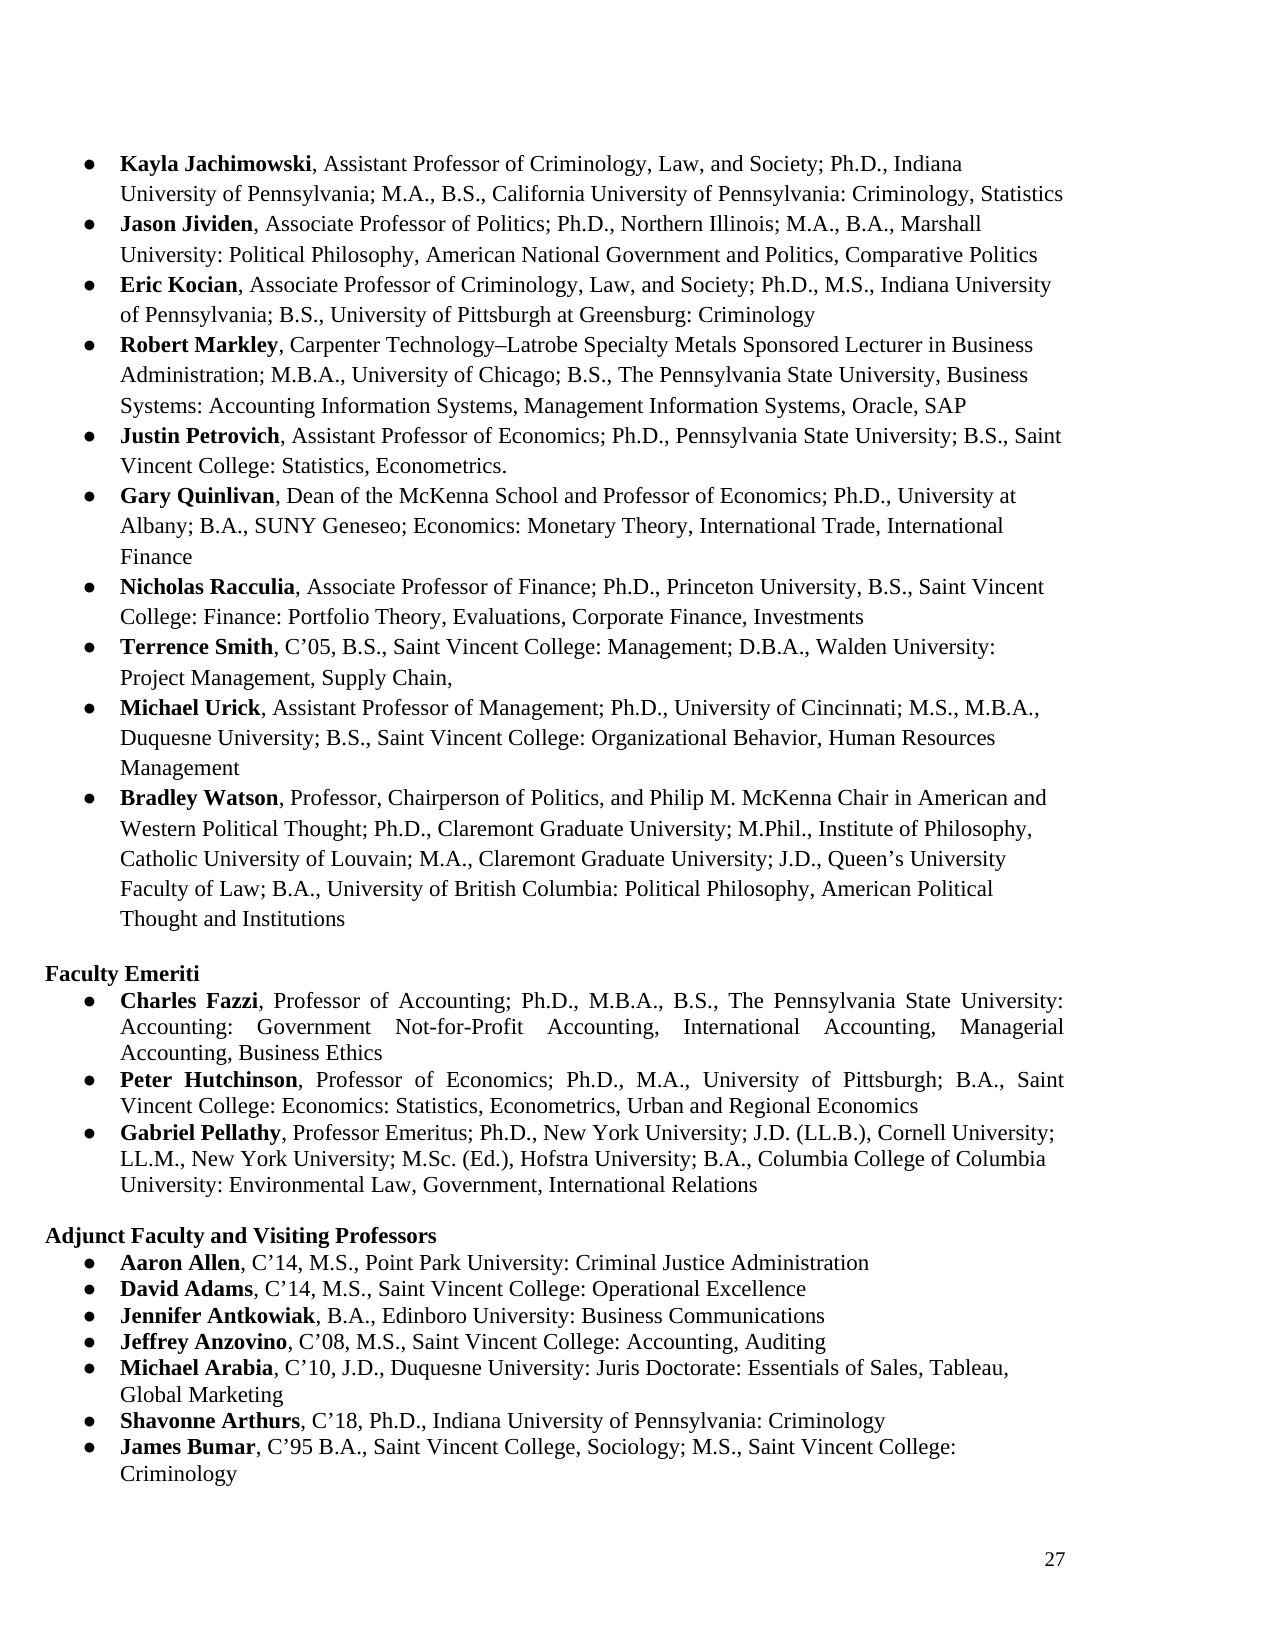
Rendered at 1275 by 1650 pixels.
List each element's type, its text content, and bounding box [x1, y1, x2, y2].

list Jennifer Antkowiak, B.A., Edinboro University: Business Communications [82, 1302, 1065, 1328]
list Kayla Jachimowski, Assistant Professor of Criminology, Law, and Society; Ph.D., Indiana University of Pennsylvania; M.A., B.S., California University of Pennsylvania: Criminology, Statistics [82, 150, 1065, 207]
list Terrence Smith, C’05, B.S., Saint Vincent College: Management; D.B.A., Walden University: Project Management, Supply Chain, [82, 633, 1065, 690]
list Justin Petrovich, Assistant Professor of Economics; Ph.D., Pennsylvania State University; B.S., Saint Vincent College: Statistics, Econometrics. [82, 422, 1065, 478]
list James Bumar, C’95 B.A., Saint Vincent College, Sociology; M.S., Saint Vincent College: Criminology [82, 1433, 1065, 1486]
list David Adams, C’14, M.S., Saint Vincent College: Operational Excellence [82, 1275, 1065, 1302]
list Gary Quinlivan, Dean of the McKenna School and Professor of Economics; Ph.D., University at Albany; B.A., SUNY Geneseo; Economics: Monetary Theory, International Trade, International Finance [82, 482, 1065, 569]
list Bradley Watson, Professor, Chairperson of Politics, and Philip M. McKenna Chair in American and Western Political Thought; Ph.D., Claremont Graduate University; M.Phil., Institute of Philosophy, Catholic University of Louvain; M.A., Claremont Graduate University; J.D., Queen’s University Faculty of Law; B.A., University of British Columbia: Political Philosophy, American Political Thought and Institutions [82, 784, 1065, 932]
list Nicholas Racculia, Associate Professor of Finance; Ph.D., Princeton University, B.S., Saint Vincent College: Finance: Portfolio Theory, Evaluations, Corporate Finance, Investments [82, 573, 1065, 629]
list Jason Jividen, Associate Professor of Politics; Ph.D., Northern Illinois; M.A., B.A., Marshall University: Political Philosophy, American National Government and Politics, Comparative Politics [82, 210, 1065, 267]
text Faculty Emeriti [45, 960, 1065, 987]
list Shavonne Arthurs, C’18, Ph.D., Indiana University of Pennsylvania: Criminology [82, 1407, 1065, 1433]
text Adjunct Faculty and Visiting Professors [45, 1223, 1065, 1249]
list Eric Kocian, Associate Professor of Criminology, Law, and Society; Ph.D., M.S., Indiana University of Pennsylvania; B.S., University of Pittsburgh at Greensburg: Criminology [82, 271, 1065, 327]
list Peter Hutchinson, Professor of Economics; Ph.D., M.A., University of Pittsburgh; B.A., Saint Vincent College: Economics: Statistics, Econometrics, Urban and Regional Economics [82, 1066, 1065, 1118]
list Robert Markley, Carpenter Technology–Latrobe Specialty Metals Sponsored Lecturer in Business Administration; M.B.A., University of Chicago; B.S., The Pennsylvania State University, Business Systems: Accounting Information Systems, Management Information Systems, Oracle, SAP [82, 331, 1065, 418]
list Charles Fazzi, Professor of Accounting; Ph.D., M.B.A., B.S., The Pennsylvania State University: Accounting: Government Not-for-Profit Accounting, International Accounting, Managerial Accounting, Business Ethics [82, 987, 1065, 1066]
list Michael Arabia, C’10, J.D., Duquesne University: Juris Doctorate: Essentials of Sales, Tableau, Global Marketing [82, 1354, 1065, 1407]
list Michael Urick, Assistant Professor of Management; Ph.D., University of Cincinnati; M.S., M.B.A., Duquesne University; B.S., Saint Vincent College: Organizational Behavior, Human Resources Management [82, 694, 1065, 781]
list Aaron Allen, C’14, M.S., Point Park University: Criminal Justice Administration [82, 1249, 1065, 1275]
list Gabriel Pellathy, Professor Emeritus; Ph.D., New York University; J.D. (LL.B.), Cornell University; LL.M., New York University; M.Sc. (Ed.), Hofstra University; B.A., Columbia College of Columbia University: Environmental Law, Government, International Relations [82, 1118, 1065, 1198]
list Jeffrey Anzovino, C’08, M.S., Saint Vincent College: Accounting, Auditing [82, 1328, 1065, 1354]
